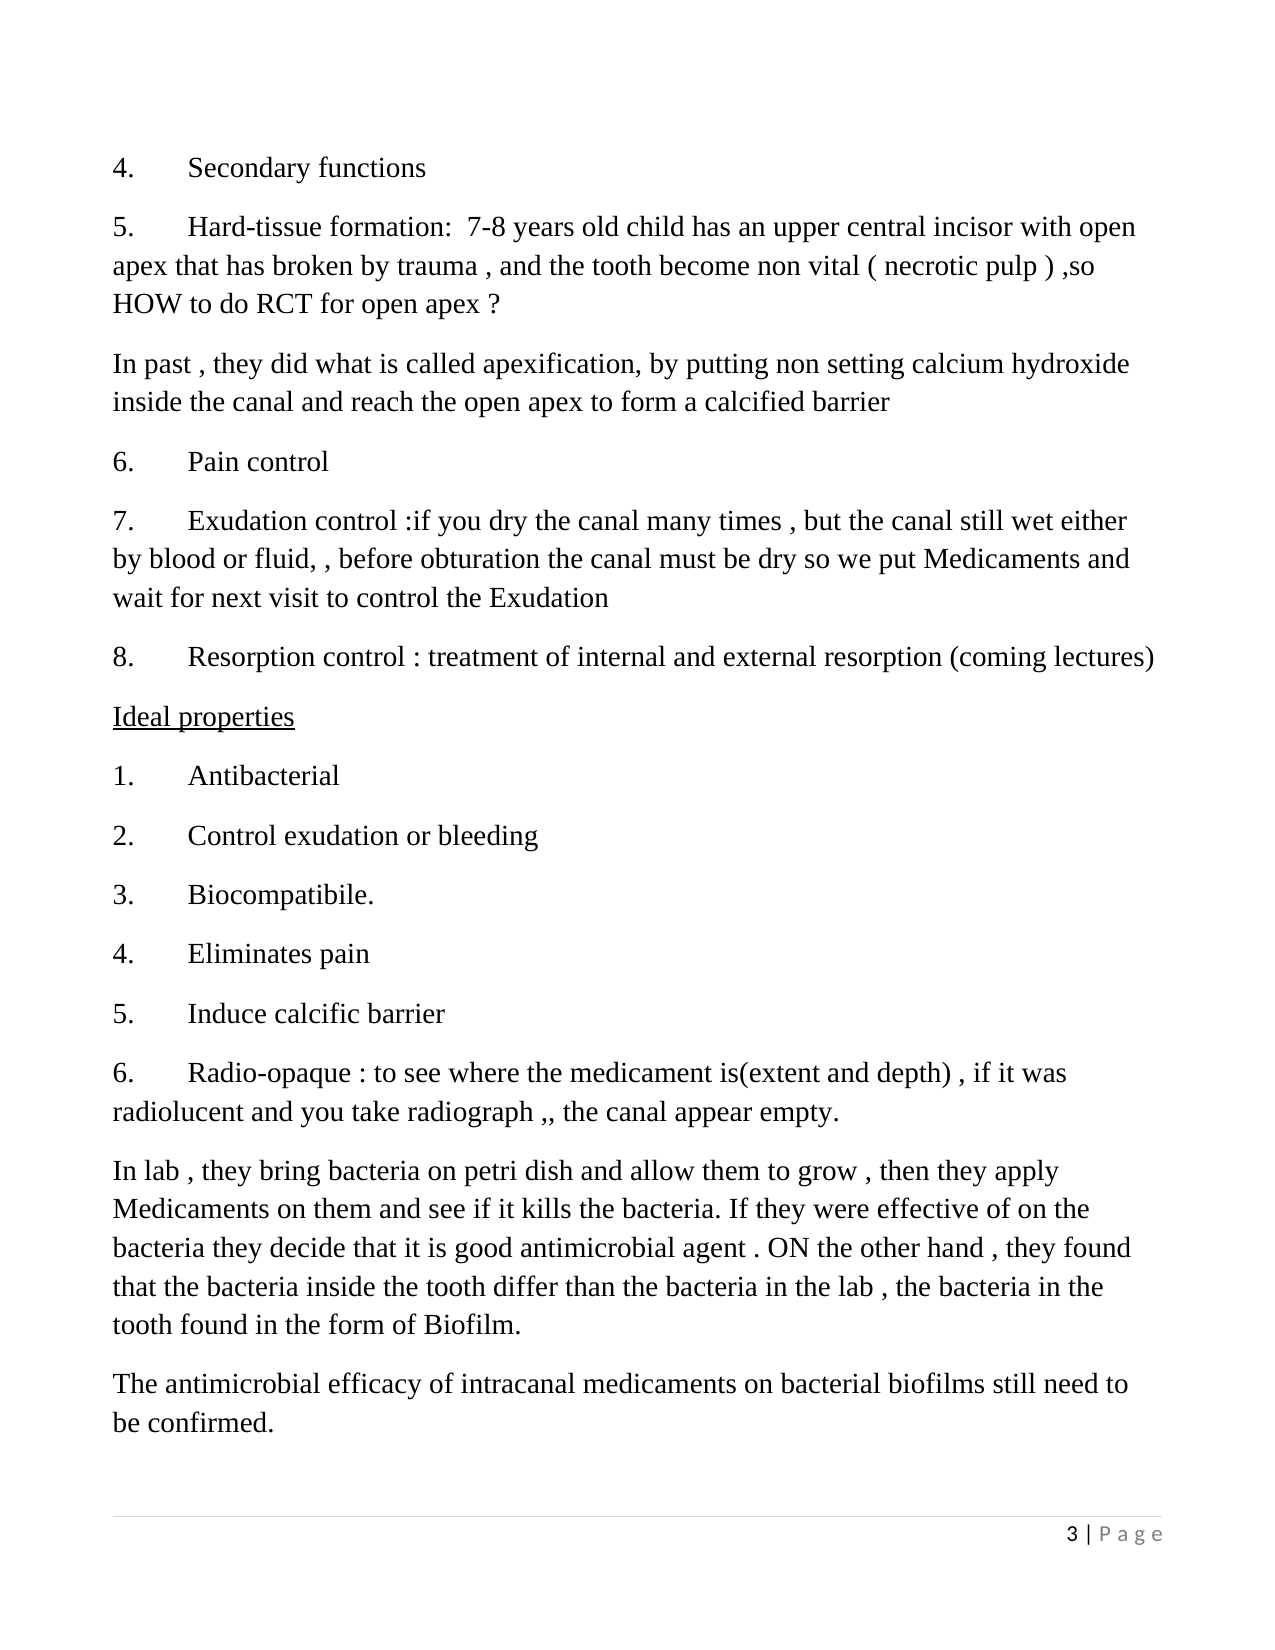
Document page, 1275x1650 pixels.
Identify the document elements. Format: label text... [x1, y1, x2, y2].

text 2. Control exudation or bleeding [112, 818, 1162, 851]
text 4. Eliminates pain [112, 936, 1162, 970]
text 6. Pain control [112, 444, 1162, 477]
text 6. Radio-opaque : to see where the medicament is(extent and depth) , if it was radiolucent and you take radiograph ,, the canal appear empty. [112, 1055, 1162, 1127]
text 8. Resorption control : treatment of internal and external resorption (coming lectures) [112, 639, 1162, 673]
text 3. Biocompatibile. [112, 877, 1162, 911]
text 4. Secondary functions [112, 150, 1162, 183]
text In lab , they bring bacteria on petri dish and allow them to grow , then they apply Medicaments on them and see if it kills the bacteria. If they were effective of on the bacteria they decide that it is good antimicrobial agent . ON the other hand , they found that the bacteria inside the tooth differ than the bacteria in the lab , the bacteria in the tooth found in the form of Biofilm. [112, 1153, 1162, 1341]
text The antimicrobial efficacy of intracanal medicaments on bacterial biofilms still need to be confirmed. [112, 1367, 1162, 1439]
text 1. Antibacterial [112, 758, 1162, 792]
text 5. Induce calcific barrier [112, 996, 1162, 1029]
text 5. Hard-tissue formation: 7-8 years old child has an upper central incisor with open apex that has broken by trauma , and the tooth become non vital ( necrotic pulp ) ,so HOW to do RCT for open apex ? [112, 209, 1162, 320]
text 7. Exudation control :if you dry the canal many times , but the canal still wet either by blood or fluid, , before obturation the canal must be dry so we put Medicaments and wait for next visit to control the Exudation [112, 503, 1162, 614]
text In past , they did what is called apexification, by putting non setting calcium hydroxide inside the canal and reach the open apex to form a calcified barrier [112, 346, 1162, 418]
text Ideal properties [112, 699, 1162, 732]
